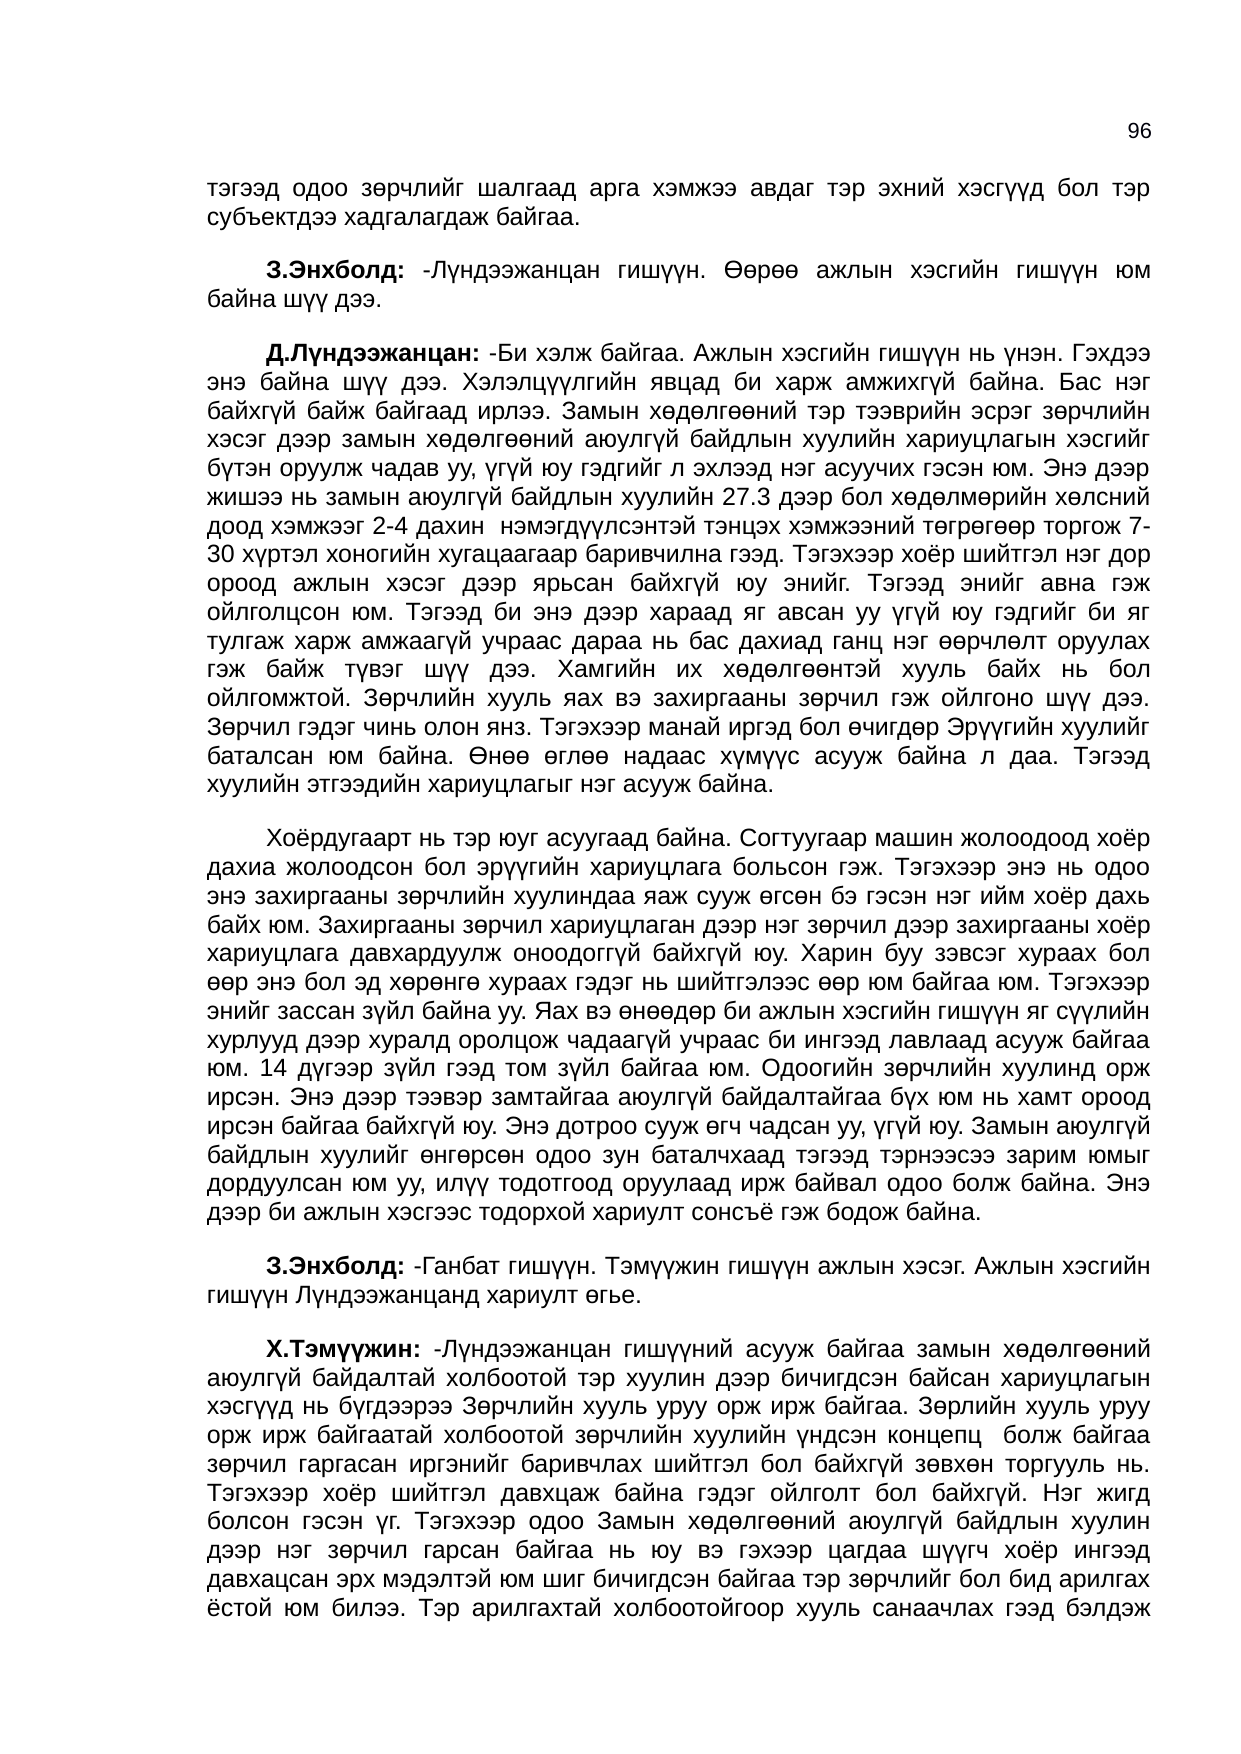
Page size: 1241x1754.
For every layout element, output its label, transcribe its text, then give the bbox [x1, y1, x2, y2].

text З.Энхболд: -Лүндээжанцан гишүүн. Өөрөө ажлын хэсгийн гишүүн юм байна шүү дээ. [207, 256, 1152, 313]
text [207, 1334, 1152, 1621]
text З.Энхболд: -Ганбат гишүүн. Тэмүүжин гишүүн ажлын хэсэг. Ажлын хэсгийн гишүүн Лүндээжанцанд хариулт өгье. [207, 1251, 1152, 1309]
text Д.Лүндээжанцан: -Би хэлж байгаа. Ажлын хэсгийн гишүүн нь үнэн. Гэхдээ энэ байна шүү дээ. Хэлэлцүүлгийн явцад би харж амжихгүй байна. Бас нэг байхгүй байж байгаад ирлээ. Замын хөдөлгөөний тэр тээврийн эсрэг зөрчлийн хэсэг дээр замын хөдөлгөөний аюулгүй байдлын хуулийн хариуцлагын хэсгийг бүтэн оруулж чадав уу, үгүй юу гэдгийг л эхлээд нэг асуучих гэсэн юм. Энэ дээр жишээ нь замын аюулгүй байдлын хуулийн 27.3 дээр бол хөдөлмөрийн хөлсний доод хэмжээг 2-4 дахин нэмэгдүүлсэнтэй тэнцэх хэмжээний төгрөгөөр торгож 7-30 хүртэл хоногийн хугацаагаар баривчилна гээд. Тэгэхээр хоёр шийтгэл нэг дор ороод ажлын хэсэг дээр ярьсан байхгүй юу энийг. Тэгээд энийг авна гэж ойлголцсон юм. Тэгээд би энэ дээр хараад яг авсан уу үгүй юу гэдгийг би яг тулгаж харж амжаагүй учраас дараа нь бас дахиад ганц нэг өөрчлөлт оруулах гэж байж түвэг шүү дээ. Хамгийн их хөдөлгөөнтэй хууль байх нь бол ойлгомжтой. Зөрчлийн хууль яах вэ захиргааны зөрчил гэж ойлгоно шүү дээ. Зөрчил гэдэг чинь олон янз. Тэгэхээр манай иргэд бол өчигдөр Эрүүгийн хуулийг баталсан юм байна. Өнөө өглөө надаас хүмүүс асууж байна л даа. Тэгээд хуулийн этгээдийн хариуцлагыг нэг асууж байна. [207, 338, 1152, 798]
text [207, 173, 1152, 230]
text Хоёрдугаарт нь тэр юуг асуугаад байна. Согтуугаар машин жолоодоод хоёр дахиа жолоодсон бол эрүүгийн хариуцлага больсон гэж. Тэгэхээр энэ нь одоо энэ захиргааны зөрчлийн хуулиндаа яаж сууж өгсөн бэ гэсэн нэг ийм хоёр дахь байх юм. Захиргааны зөрчил хариуцлаган дээр нэг зөрчил дээр захиргааны хоёр хариуцлага давхардуулж оноодоггүй байхгүй юу. Харин буу зэвсэг хураах бол өөр энэ бол эд хөрөнгө хураах гэдэг нь шийтгэлээс өөр юм байгаа юм. Тэгэхээр энийг зассан зүйл байна уу. Яах вэ өнөөдөр би ажлын хэсгийн гишүүн яг сүүлийн хурлууд дээр хуралд оролцож чадаагүй учраас би ингээд лавлаад асууж байгаа юм. 14 дүгээр зүйл гээд том зүйл байгаа юм. Одоогийн зөрчлийн хуулинд орж ирсэн. Энэ дээр тээвэр замтайгаа аюулгүй байдалтайгаа бүх юм нь хамт ороод ирсэн байгаа байхгүй юу. Энэ дотроо сууж өгч чадсан уу, үгүй юу. Замын аюулгүй байдлын хуулийг өнгөрсөн одоо зун баталчхаад тэгээд тэрнээсээ зарим юмыг дордуулсан юм уу, илүү тодотгоод оруулаад ирж байвал одоо болж байна. Энэ дээр би ажлын хэсгээс тодорхой хариулт сонсъё гэж бодож байна. [207, 823, 1152, 1226]
